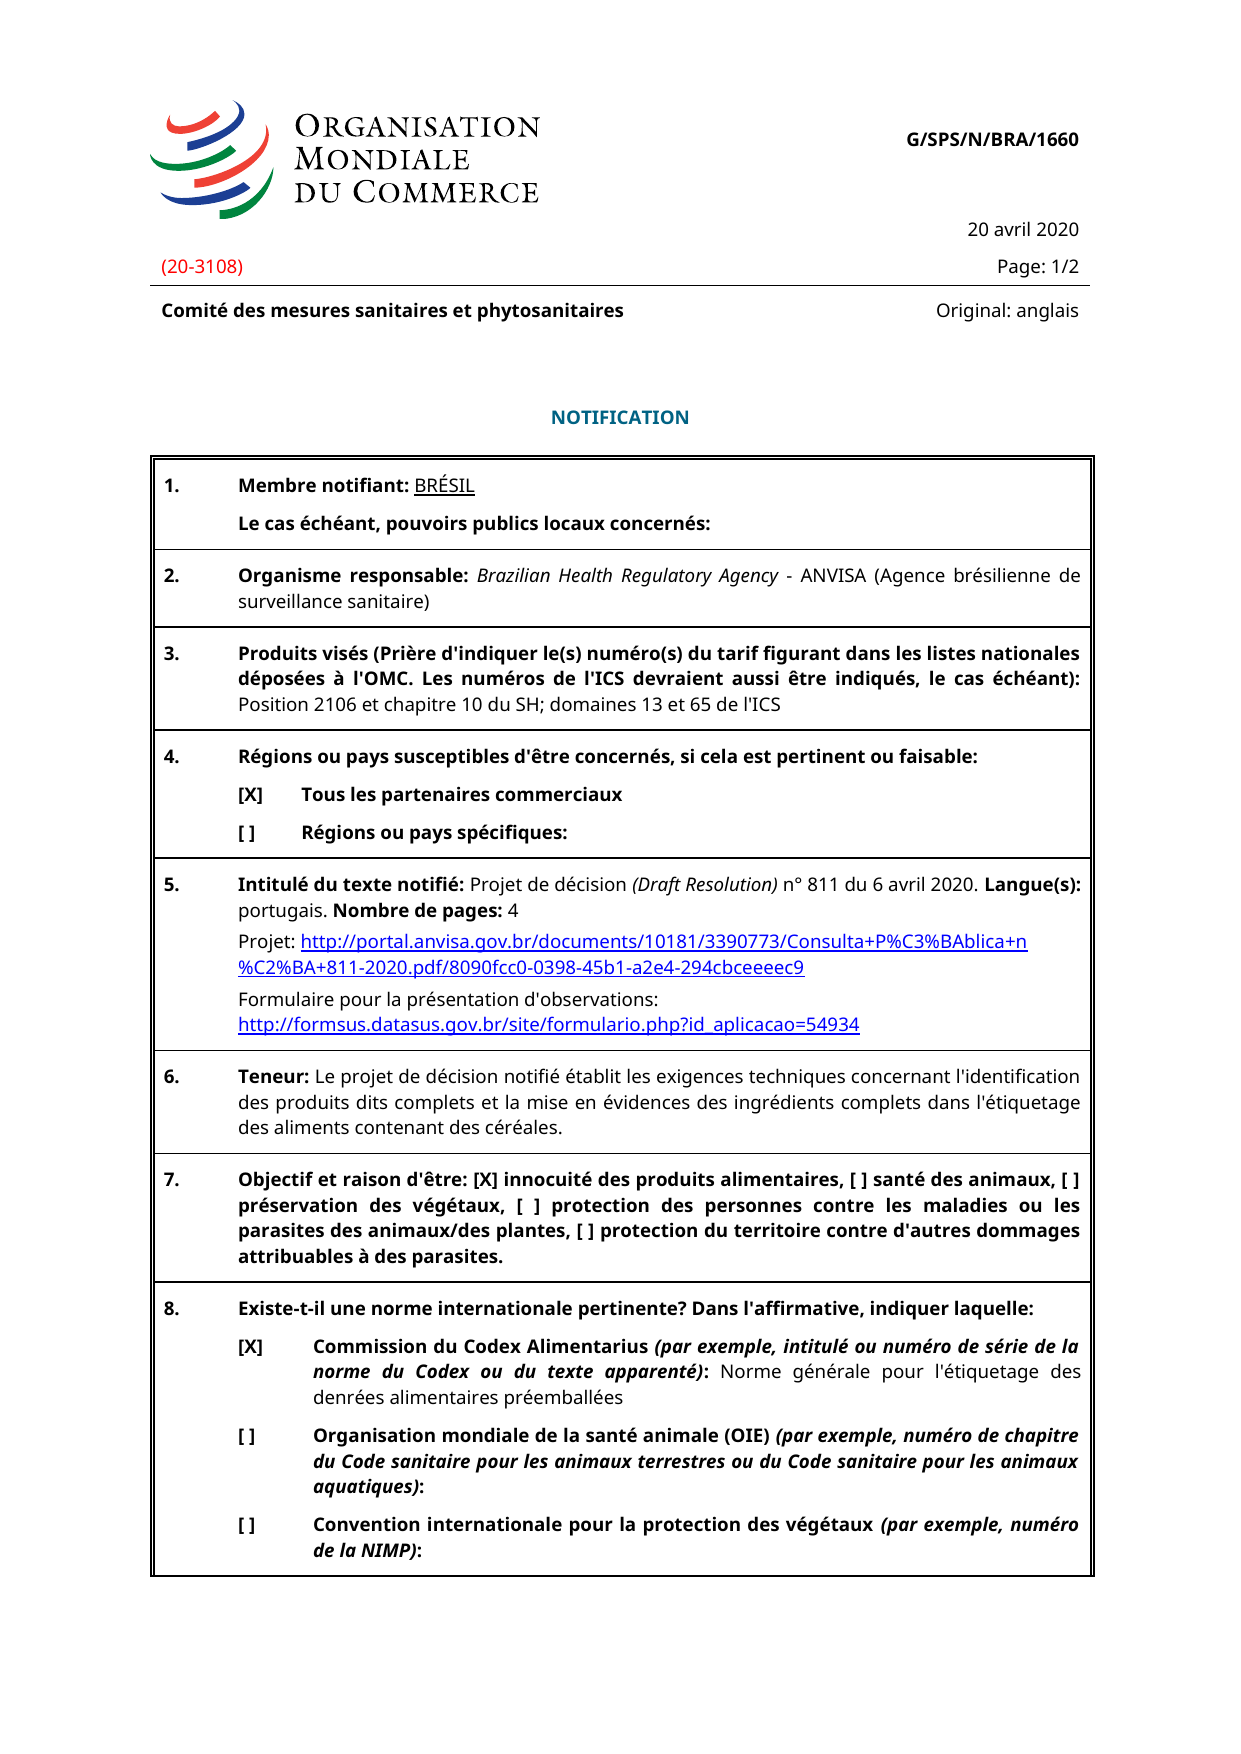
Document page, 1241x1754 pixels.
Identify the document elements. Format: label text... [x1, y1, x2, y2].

table_cell Teneur: Le projet de décision notifié établit les exigences techniques concernant l'identification des produits dits complets et la mise en évidences des ingrédients complets dans l'étiquetage des aliments contenant des céréales. [227, 1051, 1090, 1153]
table_cell 8. [155, 1283, 227, 1575]
table_cell 3. [155, 628, 227, 729]
table_cell Intitulé du texte notifié: Projet de décision (Draft Resolution) n° 811 du 6 avril 2020. Langue(s): portugais. Nombre de pages: 4 Projet: http://portal.anvisa.gov.br/documents/10181/3390773/Consulta+P%C3%BAblica+n%C2%BA+811-2020.pdf/8090fcc0-0398-45b1-a2e4-294cbceeeec9 Formulaire pour la présentation d'observations: http://formsus.datasus.gov.br/site/formulario.php?id_aplicacao=54934 [227, 859, 1090, 1049]
table_cell 2. [155, 550, 227, 626]
table_cell 6. [155, 1051, 227, 1153]
title NOTIFICATION [150, 405, 1090, 430]
table_cell 5. [155, 859, 227, 1049]
table_header Membre notifiant: BRÉSIL Le cas échéant, pouvoirs publics locaux concernés: [227, 460, 1090, 548]
table_header 1. [155, 460, 227, 548]
table_cell Objectif et raison d'être: [X] innocuité des produits alimentaires, [ ] santé des animaux, [ ] préservation des végétaux, [ ] protection des personnes contre les maladies ou les parasites des animaux/des plantes, [ ] protection du territoire contre d'autres dommages attribuables à des parasites. [227, 1154, 1090, 1281]
table_cell Régions ou pays susceptibles d'être concernés, si cela est pertinent ou faisable: [X] Tous les partenaires commerciaux [ ] Régions ou pays spécifiques: [227, 731, 1090, 857]
table_cell 7. [155, 1154, 227, 1281]
table_cell Organisme responsable: Brazilian Health Regulatory Agency - ANVISA (Agence brésilienne de surveillance sanitaire) [227, 550, 1090, 626]
table_cell Produits visés (Prière d'indiquer le(s) numéro(s) du tarif figurant dans les listes nationales déposées à l'OMC. Les numéros de l'ICS devraient aussi être indiqués, le cas échéant): Position 2106 et chapitre 10 du SH; domaines 13 et 65 de l'ICS [227, 628, 1090, 729]
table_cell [227, 1283, 1090, 1575]
table_cell 4. [155, 731, 227, 857]
